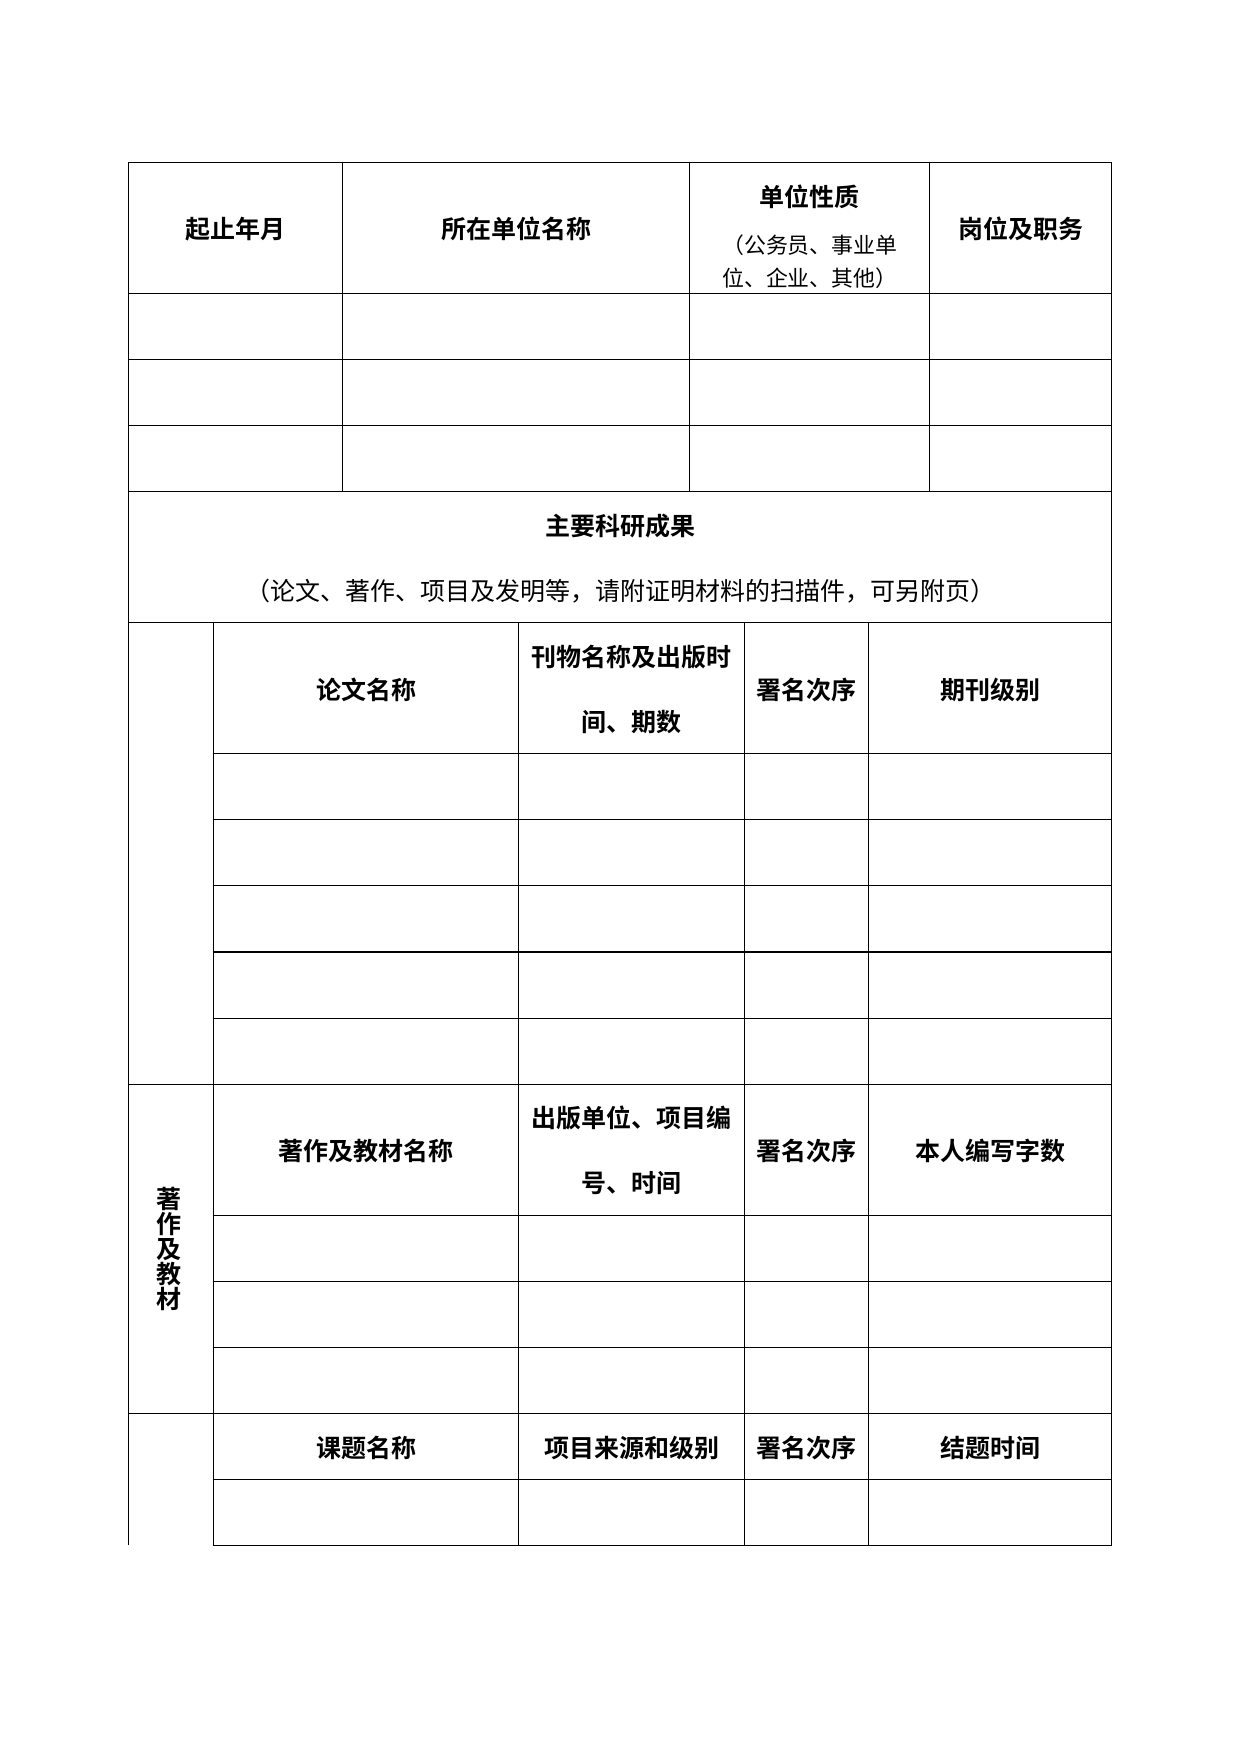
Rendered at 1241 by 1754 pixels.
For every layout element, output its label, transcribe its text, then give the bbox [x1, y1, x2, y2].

table_cell [745, 820, 868, 885]
table_cell 课题名称 [214, 1414, 518, 1479]
table_cell [745, 1348, 868, 1413]
table_cell 岗位及职务 [930, 163, 1111, 293]
table_cell 主要科研成果 （论文、著作、项目及发明等，请附证明材料的扫描件，可另附页） [129, 492, 1111, 622]
table_cell [519, 1282, 744, 1347]
table_cell [869, 1019, 1111, 1083]
table_cell 刊物名称及出版时间、期数 [519, 623, 744, 753]
table_cell [214, 1216, 518, 1281]
table_cell [519, 754, 744, 819]
table_cell [129, 426, 342, 491]
table_cell [214, 754, 518, 819]
table_cell 课题 [129, 1414, 213, 1545]
table_cell [214, 820, 518, 885]
table_cell [343, 294, 689, 359]
table_cell 单位性质 （公务员、事业单位、企业、其他） [690, 163, 929, 293]
table_cell [745, 754, 868, 819]
table_cell [869, 886, 1111, 951]
table_cell [930, 426, 1111, 491]
table_cell [869, 1480, 1111, 1545]
table_cell 署名次序 [745, 623, 868, 753]
table_cell [745, 953, 868, 1017]
table_cell 署名次序 [745, 1414, 868, 1479]
table_cell [690, 360, 929, 425]
table_cell [519, 953, 744, 1017]
table_cell [519, 820, 744, 885]
table_cell [745, 1019, 868, 1083]
table_cell 结题时间 [869, 1414, 1111, 1479]
table_cell [214, 886, 518, 951]
table_cell [214, 1019, 518, 1083]
table_cell 著作及教材名称 [214, 1085, 518, 1214]
table_cell [214, 953, 518, 1017]
table_cell 所在单位名称 [343, 163, 689, 293]
table_cell [930, 294, 1111, 359]
table_cell 项目来源和级别 [519, 1414, 744, 1479]
table_cell 出版单位、项目编号、时间 [519, 1085, 744, 1214]
table_cell [343, 360, 689, 425]
table_cell [745, 1480, 868, 1545]
table_cell [745, 1216, 868, 1281]
table_cell [690, 294, 929, 359]
table_cell [519, 1216, 744, 1281]
table_cell [519, 1480, 744, 1545]
table_cell 署名次序 [745, 1085, 868, 1214]
table_cell [214, 1282, 518, 1347]
table_cell 著作及教材 [129, 1085, 213, 1413]
table_cell [519, 1019, 744, 1083]
table_cell [519, 1348, 744, 1413]
table_cell [869, 953, 1111, 1017]
table_cell 期刊级别 [869, 623, 1111, 753]
table_cell [869, 820, 1111, 885]
table_cell [343, 426, 689, 491]
table_cell [930, 360, 1111, 425]
table_cell 起止年月 [129, 163, 342, 293]
table_cell [129, 294, 342, 359]
table_cell [129, 360, 342, 425]
table_cell [519, 886, 744, 951]
table_cell [690, 426, 929, 491]
table_cell 论文名称 [214, 623, 518, 753]
table_cell 本人编写字数 [869, 1085, 1111, 1214]
table_cell [869, 1348, 1111, 1413]
table_cell [129, 623, 213, 1083]
table_cell [745, 1282, 868, 1347]
table_cell [869, 1282, 1111, 1347]
table_cell [869, 754, 1111, 819]
table_cell [214, 1480, 518, 1545]
table_cell [869, 1216, 1111, 1281]
table_cell [745, 886, 868, 951]
table_cell [214, 1348, 518, 1413]
